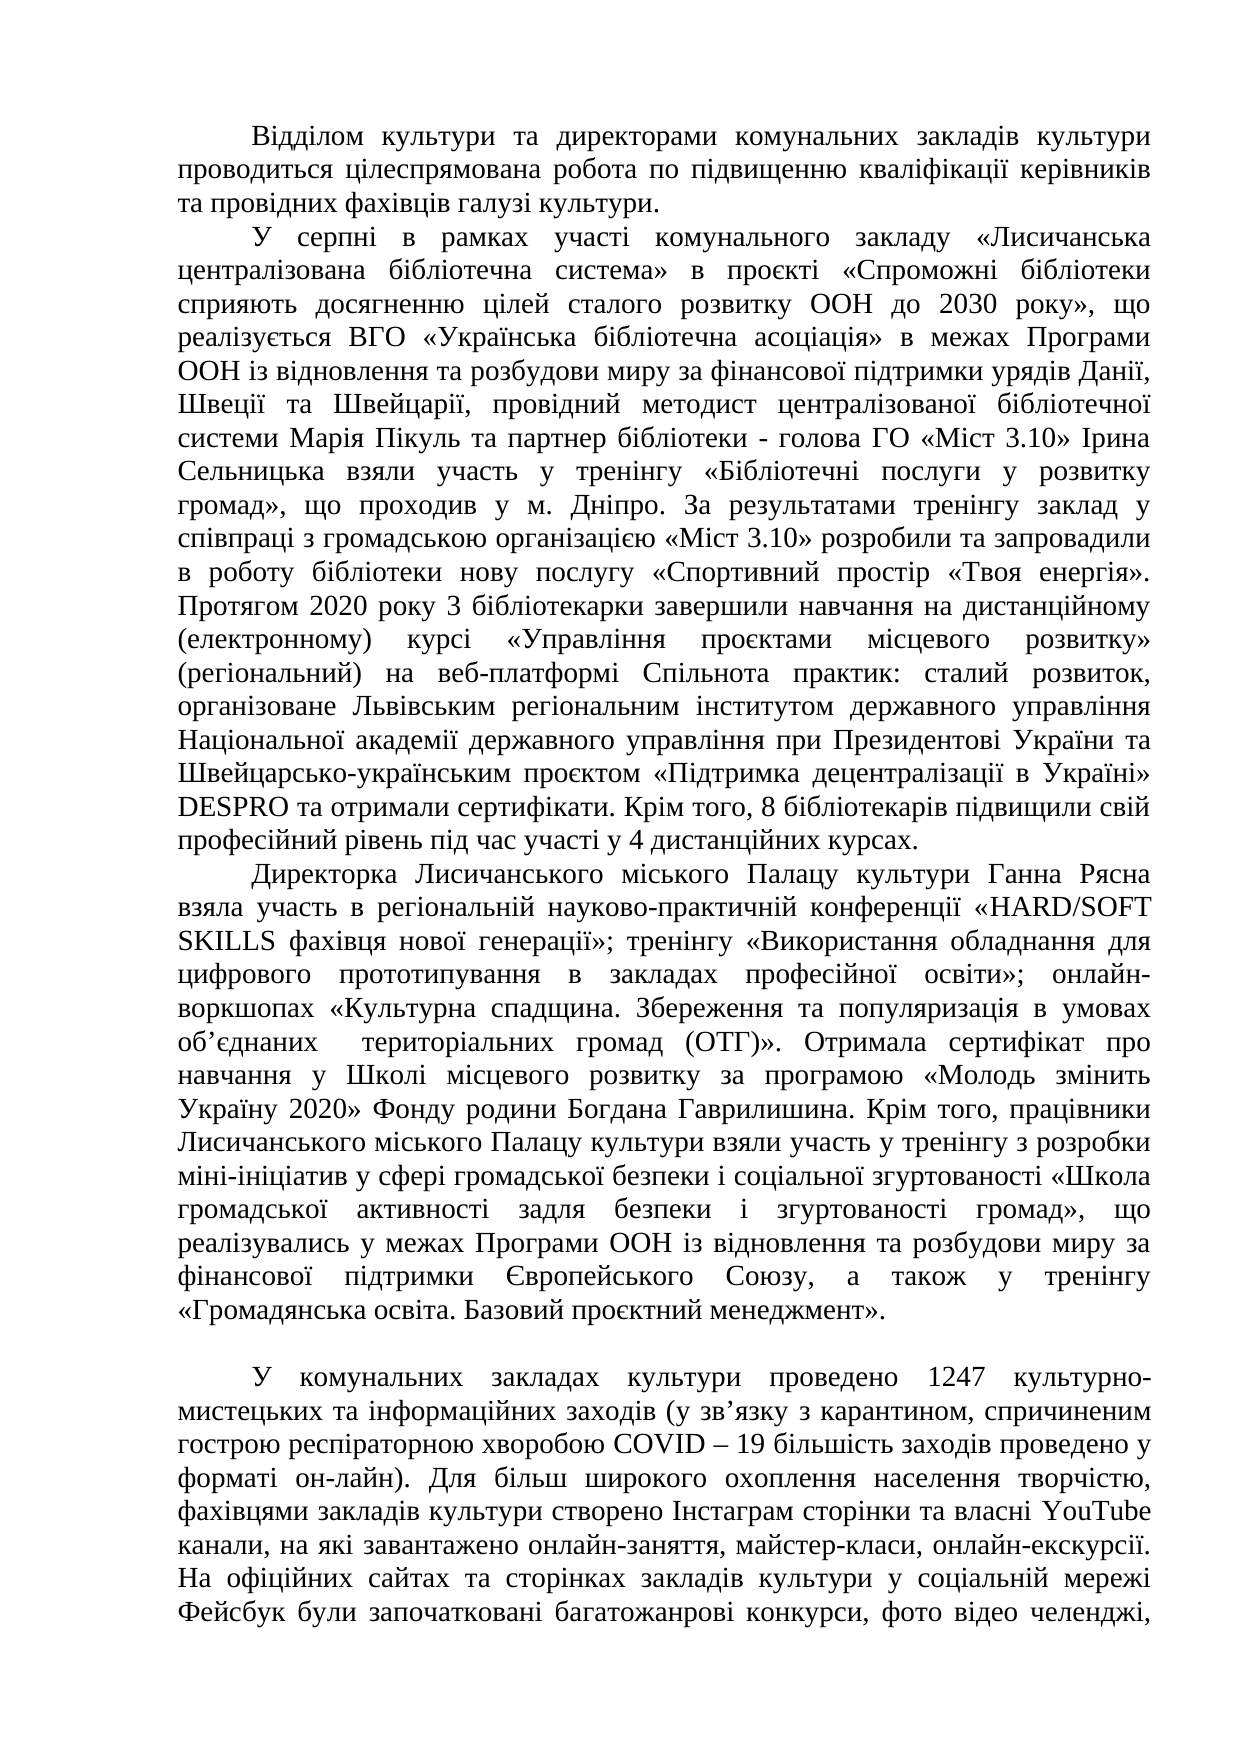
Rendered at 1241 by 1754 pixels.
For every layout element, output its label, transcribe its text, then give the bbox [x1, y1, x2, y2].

text Відділом культури та директорами комунальних закладів культури проводиться цілеспрямована робота по підвищенню кваліфікації керівників та провідних фахівців галузі культури. [177, 118, 1152, 219]
text Директорка Лисичанського міського Палацу культури Ганна Рясна взяла участь в регіональній науково-практичній конференції «HARD/SOFT SKILLS фахівця нової генерації»; тренінгу «Використання обладнання для цифрового прототипування в закладах професійної освіти»; онлайн-воркшопах «Культурна спадщина. Збереження та популяризація в умовах об’єднаних територіальних громад (ОТГ)». Отримала сертифікат про навчання у Школі місцевого розвитку за програмою «Молодь змінить Україну 2020» Фонду родини Богдана Гаврилишина. Крім того, працівники Лисичанського міського Палацу культури взяли участь у тренінгу з розробки міні-ініціатив у сфері громадської безпеки і соціальної згуртованості «Школа громадської активності задля безпеки і згуртованості громад», що реалізувались у межах Програми ООН із відновлення та розбудови миру за фінансової підтримки Європейського Союзу, а також у тренінгу «Громадянська освіта. Базовий проєктний менеджмент». [177, 856, 1152, 1326]
text У серпні в рамках участі комунального закладу «Лисичанська централізована бібліотечна система» в проєкті «Спроможні бібліотеки сприяють досягненню цілей сталого розвитку ООН до 2030 року», що реалізується ВГО «Українська бібліотечна асоціація» в межах Програми ООН із відновлення та розбудови миру за фінансової підтримки урядів Данії, Швеції та Швейцарії, провідний методист централізованої бібліотечної системи Марія Пікуль та партнер бібліотеки - голова ГО «Міст 3.10» Ірина Сельницька взяли участь у тренінгу «Бібліотечні послуги у розвитку громад», що проходив у м. Дніпро. За результатами тренінгу заклад у співпраці з громадською організацією «Міст 3.10» розробили та запровадили в роботу бібліотеки нову послугу «Спортивний простір «Твоя енергія». Протягом 2020 року 3 бібліотекарки завершили навчання на дистанційному (електронному) курсі «Управління проєктами місцевого розвитку» (регіональний) на веб-платформі Спільнота практик: сталий розвиток, організоване Львівським регіональним інститутом державного управління Національної академії державного управління при Президентові України та Швейцарсько-українським проєктом «Підтримка децентралізації в Україні» DESPRO та отримали сертифікати. Крім того, 8 бібліотекарів підвищили свій професійний рівень під час участі у 4 дистанційних курсах. [177, 219, 1152, 856]
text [177, 1359, 1152, 1627]
